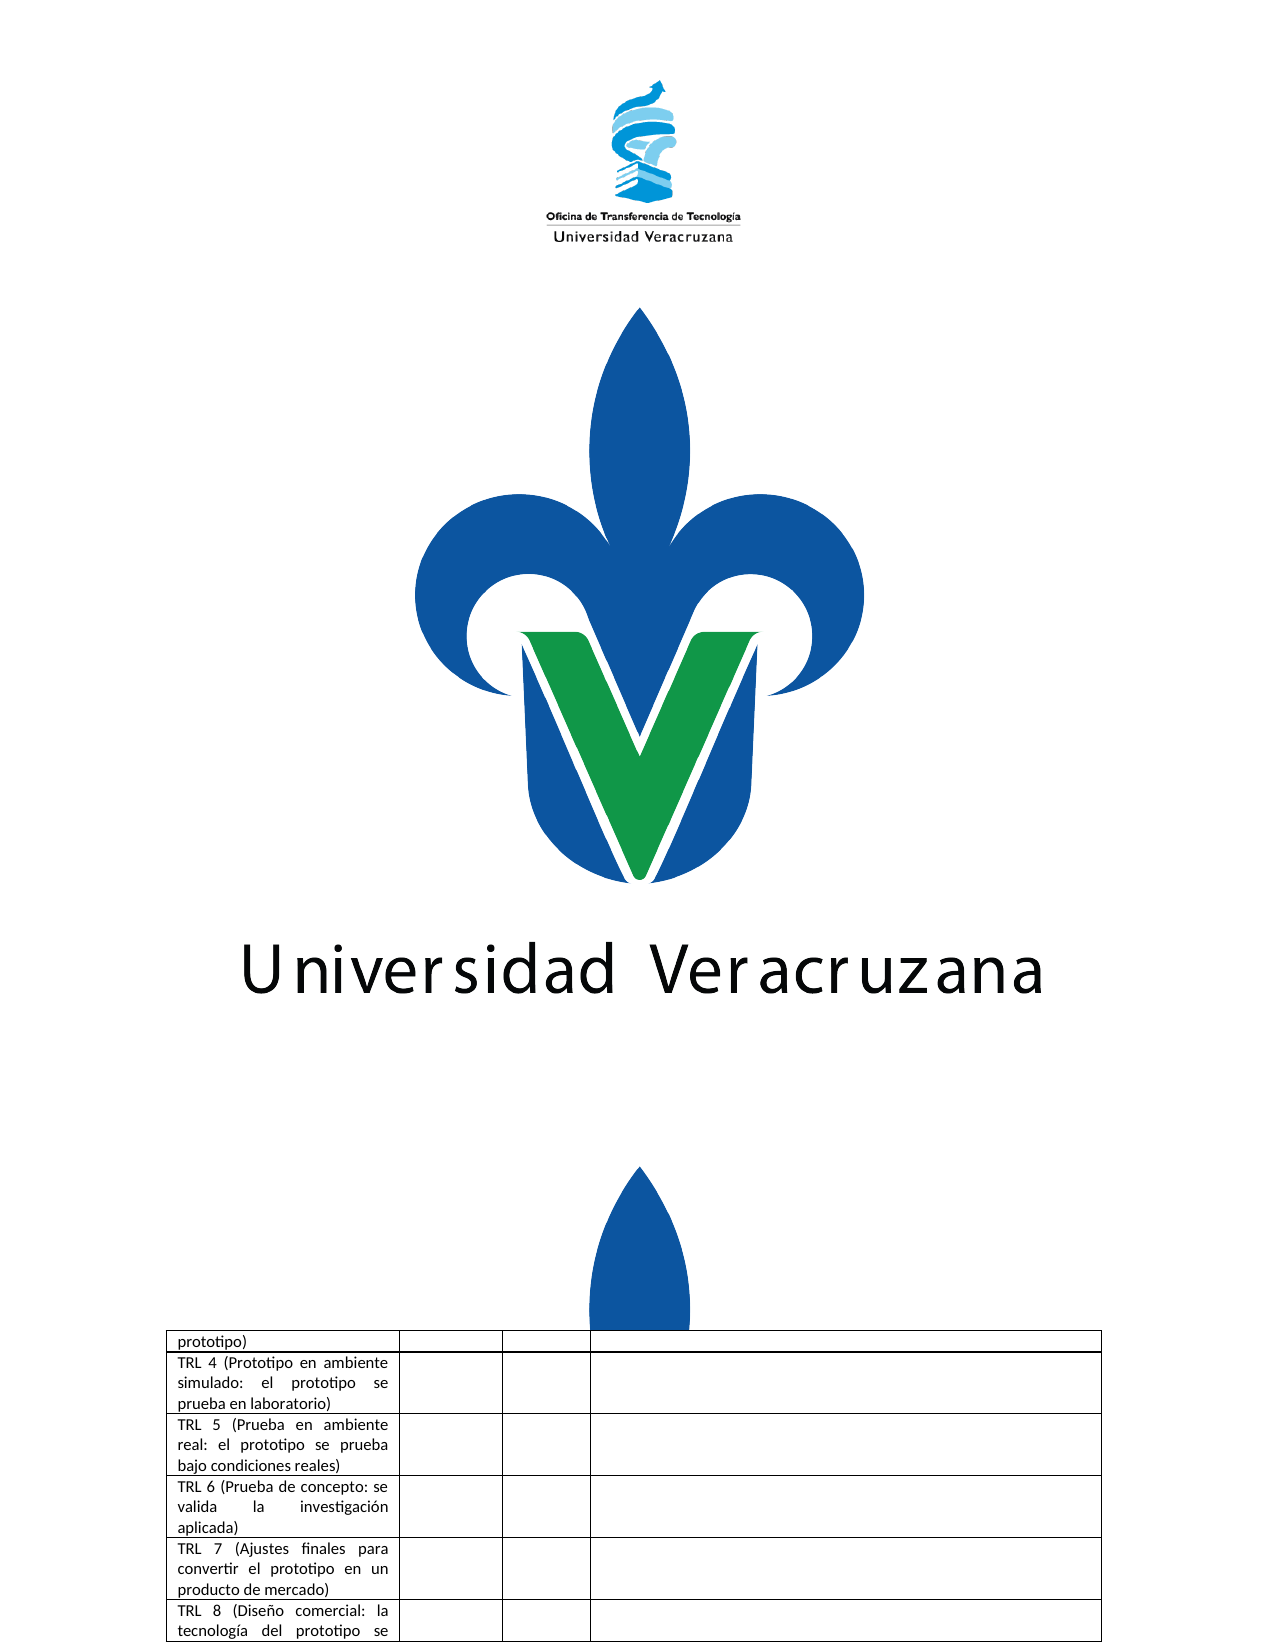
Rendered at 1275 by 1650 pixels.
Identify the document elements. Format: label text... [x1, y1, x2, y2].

table_cell [591, 1476, 1101, 1537]
table_cell [591, 1414, 1101, 1475]
table_cell [503, 1476, 590, 1537]
table_cell [400, 1414, 502, 1475]
table_cell [503, 1414, 590, 1475]
table_cell [591, 1331, 1101, 1351]
table_cell [503, 1600, 590, 1641]
table_cell TRL 6 (Prueba de concepto: se valida la investigación aplicada) [167, 1476, 399, 1537]
table_cell [400, 1538, 502, 1599]
table_cell TRL 3 (Prototipo de laboratorio: diseño de prototipo) [167, 1331, 399, 1351]
table_cell [591, 1538, 1101, 1599]
table_cell [591, 1600, 1101, 1641]
table_cell TRL 7 (Ajustes finales para convertir el prototipo en un producto de mercado) [167, 1538, 399, 1599]
table_cell [591, 1353, 1101, 1413]
table_cell [503, 1331, 590, 1351]
table_cell [400, 1600, 502, 1641]
table_cell [400, 1331, 502, 1351]
picture [177, 73, 1098, 1330]
table_cell [400, 1353, 502, 1413]
table_cell TRL 4 (Prototipo en ambiente simulado: el prototipo se prueba en laboratorio) [167, 1353, 399, 1413]
table_cell [400, 1476, 502, 1537]
table_cell [503, 1538, 590, 1599]
table_cell TRL 8 (Diseño comercial: la tecnología del prototipo se adapta a las necesidades comerciales) [167, 1600, 399, 1641]
table_cell TRL 5 (Prueba en ambiente real: el prototipo se prueba bajo condiciones reales) [167, 1414, 399, 1475]
table_cell [503, 1353, 590, 1413]
